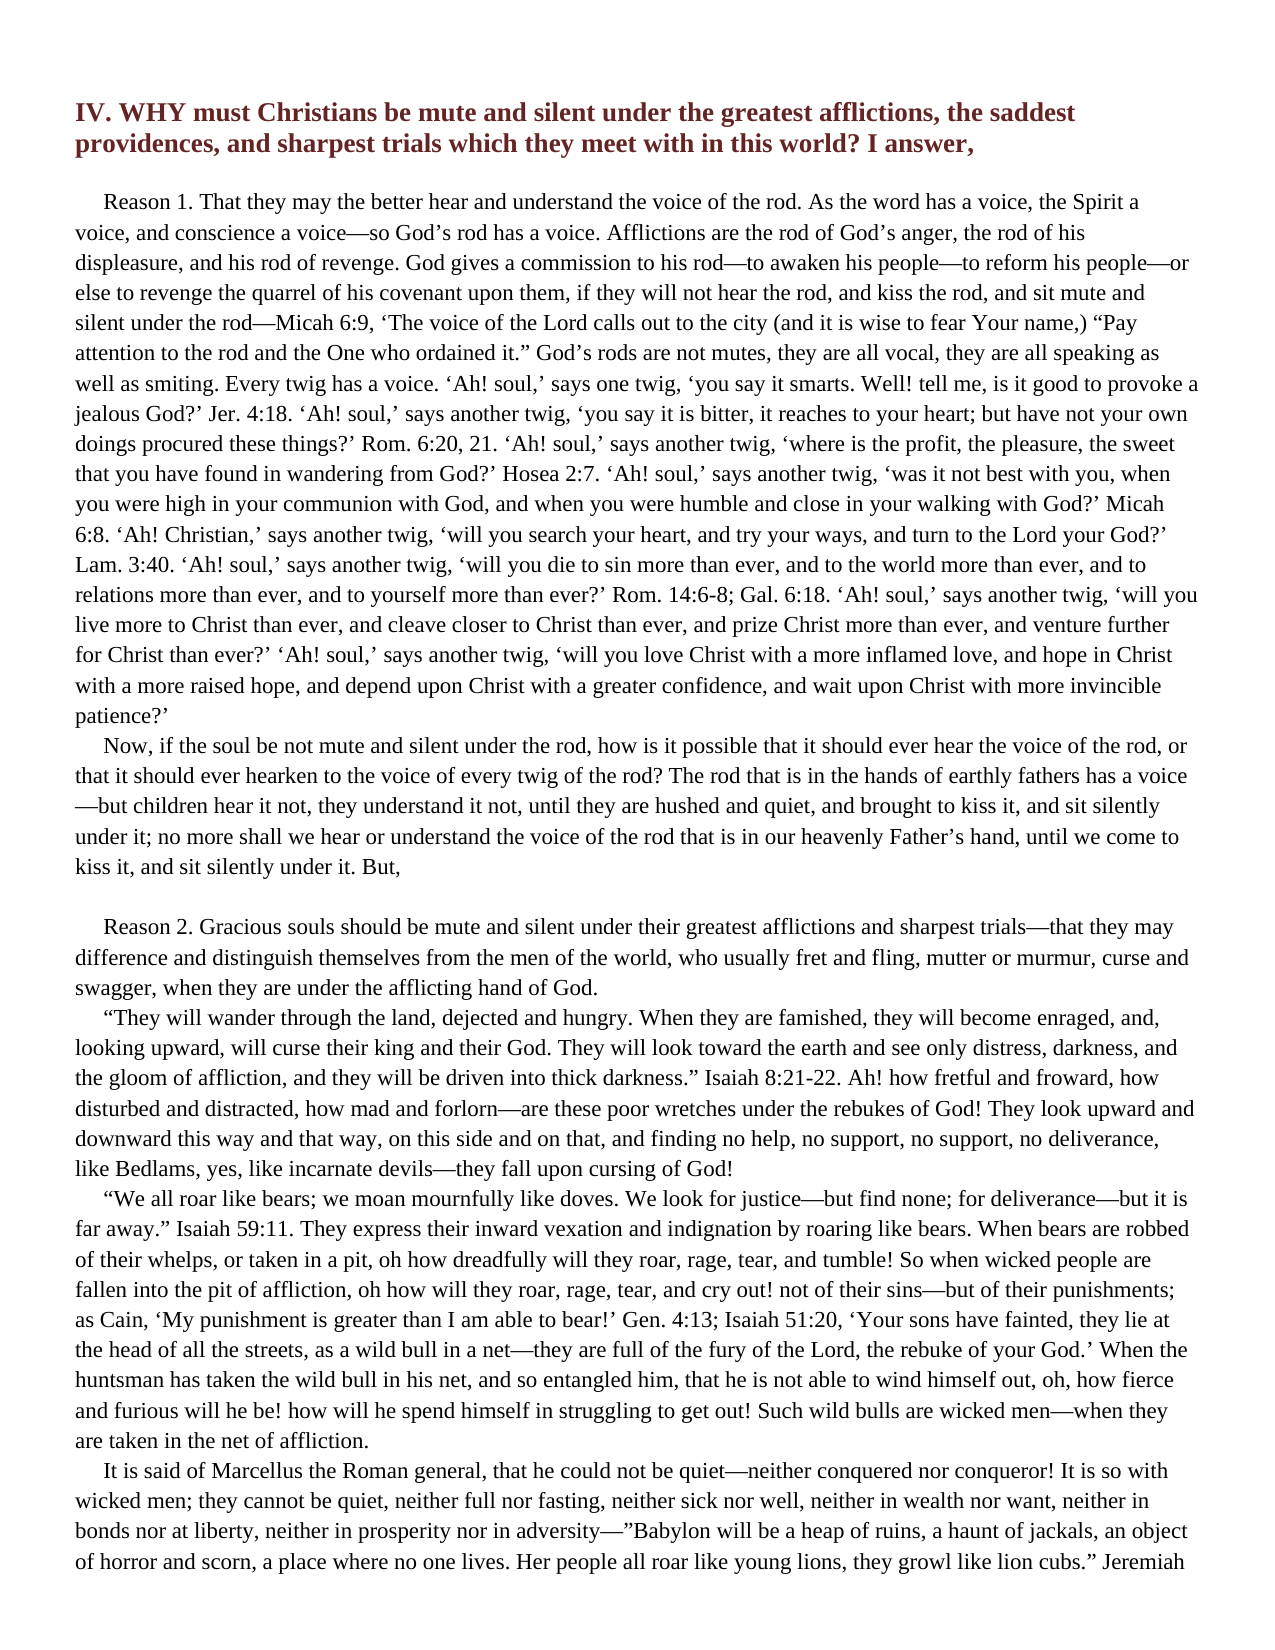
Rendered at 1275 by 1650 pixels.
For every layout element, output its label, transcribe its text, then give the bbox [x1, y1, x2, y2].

text “We all roar like bears; we moan mournfully like doves. We look for justice—but find none; for deliverance—but it is far away.” Isaiah 59:11. They express their inward vexation and indignation by roaring like bears. When bears are robbed of their whelps, or taken in a pit, oh how dreadfully will they roar, rage, tear, and tumble! So when wicked people are fallen into the pit of affliction, oh how will they roar, rage, tear, and cry out! not of their sins—but of their punishments; as Cain, ‘My punishment is greater than I am able to bear!’ Gen. 4:13; Isaiah 51:20, ‘Your sons have fainted, they lie at the head of all the streets, as a wild bull in a net—they are full of the fury of the Lord, the rebuke of your God.’ When the huntsman has taken the wild bull in his net, and so entangled him, that he is not able to wind himself out, oh, how fierce and furious will he be! how will he spend himself in struggling to get out! Such wild bulls are wicked men—when they are taken in the net of affliction. [75, 1185, 1200, 1453]
text “They will wander through the land, dejected and hungry. When they are famished, they will become enraged, and, looking upward, will curse their king and their God. They will look toward the earth and see only distress, darkness, and the gloom of affliction, and they will be driven into thick darkness.” Isaiah 8:21-22. Ah! how fretful and froward, how disturbed and distracted, how mad and forlorn—are these poor wretches under the rebukes of God! They look upward and downward this way and that way, on this side and on that, and finding no help, no support, no support, no deliverance, like Bedlams, yes, like incarnate devils—they fall upon cursing of God! [75, 1004, 1200, 1181]
subtitle IV. WHY must Christians be mute and silent under the greatest afflictions, the saddest providences, and sharpest trials which they meet with in this world? I answer, [75, 96, 1200, 158]
text Now, if the soul be not mute and silent under the rod, how is it possible that it should ever hear the voice of the rod, or that it should ever hearken to the voice of every twig of the rod? The rod that is in the hands of earthly fathers has a voice—but children hear it not, they understand it not, until they are hushed and quiet, and brought to kiss it, and sit silently under it; no more shall we hear or understand the voice of the rod that is in our heavenly Father’s hand, until we come to kiss it, and sit silently under it. But, [75, 732, 1200, 879]
text Reason 2. Gracious souls should be mute and silent under their greatest afflictions and sharpest trials—that they may difference and distinguish themselves from the men of the world, who usually fret and fling, mutter or murmur, curse and swagger, when they are under the afflicting hand of God. [75, 913, 1200, 1000]
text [75, 1457, 1200, 1574]
text Reason 1. That they may the better hear and understand the voice of the rod. As the word has a voice, the Spirit a voice, and conscience a voice—so God’s rod has a voice. Afflictions are the rod of God’s anger, the rod of his displeasure, and his rod of revenge. God gives a commission to his rod—to awaken his people—to reform his people—or else to revenge the quarrel of his covenant upon them, if they will not hear the rod, and kiss the rod, and sit mute and silent under the rod—Micah 6:9, ‘The voice of the Lord calls out to the city (and it is wise to fear Your name,) “Pay attention to the rod and the One who ordained it.” God’s rods are not mutes, they are all vocal, they are all speaking as well as smiting. Every twig has a voice. ‘Ah! soul,’ says one twig, ‘you say it smarts. Well! tell me, is it good to provoke a jealous God?’ Jer. 4:18. ‘Ah! soul,’ says another twig, ‘you say it is bitter, it reaches to your heart; but have not your own doings procured these things?’ Rom. 6:20, 21. ‘Ah! soul,’ says another twig, ‘where is the profit, the pleasure, the sweet that you have found in wandering from God?’ Hosea 2:7. ‘Ah! soul,’ says another twig, ‘was it not best with you, when you were high in your communion with God, and when you were humble and close in your walking with God?’ Micah 6:8. ‘Ah! Christian,’ says another twig, ‘will you search your heart, and try your ways, and turn to the Lord your God?’ Lam. 3:40. ‘Ah! soul,’ says another twig, ‘will you die to sin more than ever, and to the world more than ever, and to relations more than ever, and to yourself more than ever?’ Rom. 14:6-8; Gal. 6:18. ‘Ah! soul,’ says another twig, ‘will you live more to Christ than ever, and cleave closer to Christ than ever, and prize Christ more than ever, and venture further for Christ than ever?’ ‘Ah! soul,’ says another twig, ‘will you love Christ with a more inflamed love, and hope in Christ with a more raised hope, and depend upon Christ with a greater confidence, and wait upon Christ with more invincible patience?’ [75, 188, 1200, 728]
